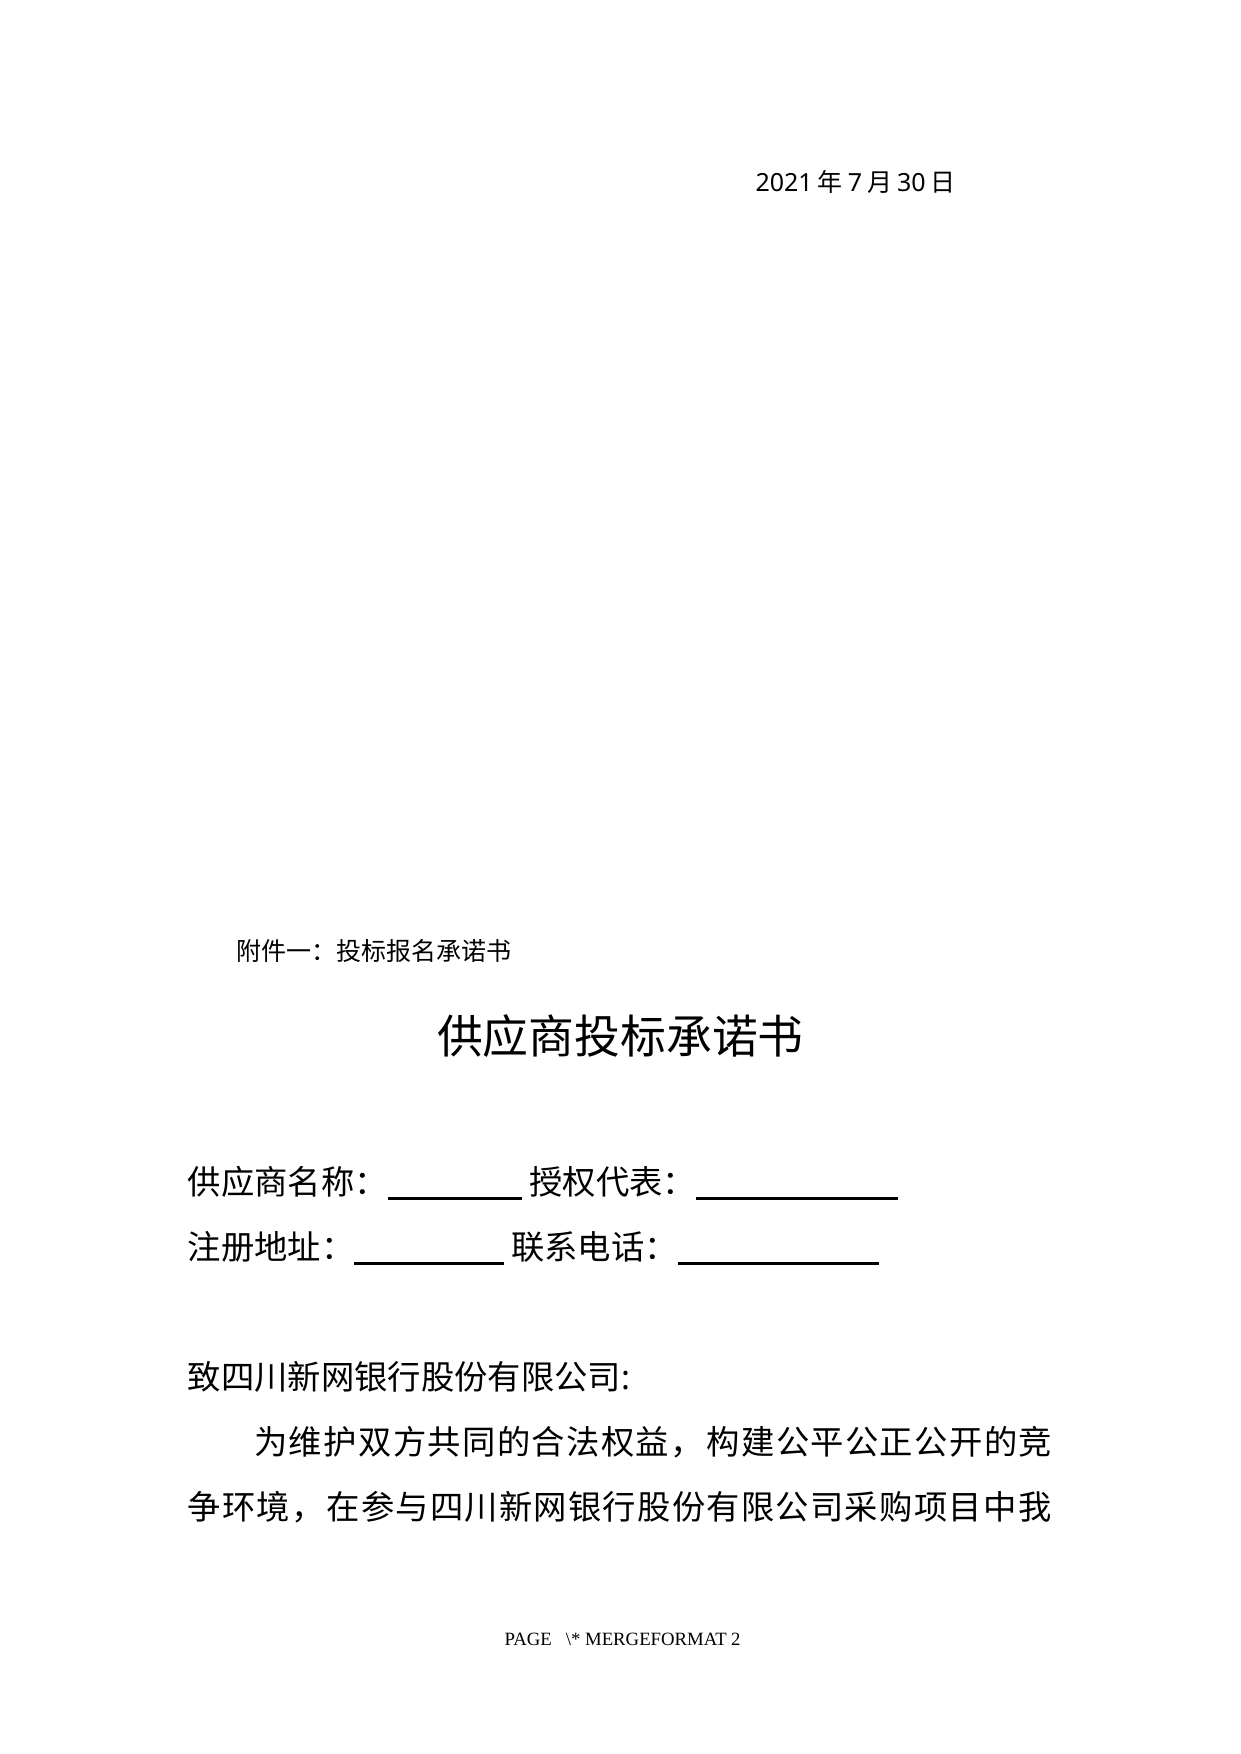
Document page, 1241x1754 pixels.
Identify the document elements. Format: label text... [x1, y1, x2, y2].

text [187, 1408, 1053, 1538]
text 供应商名称： 授权代表： [187, 1148, 1053, 1213]
text 致四川新网银行股份有限公司: [187, 1343, 1053, 1408]
text 供应商投标承诺书 [187, 985, 1053, 1083]
text 附件一：投标报名承诺书 [187, 931, 955, 967]
text 2021年7月30日 [187, 162, 955, 198]
text 注册地址： 联系电话： [187, 1213, 1053, 1278]
